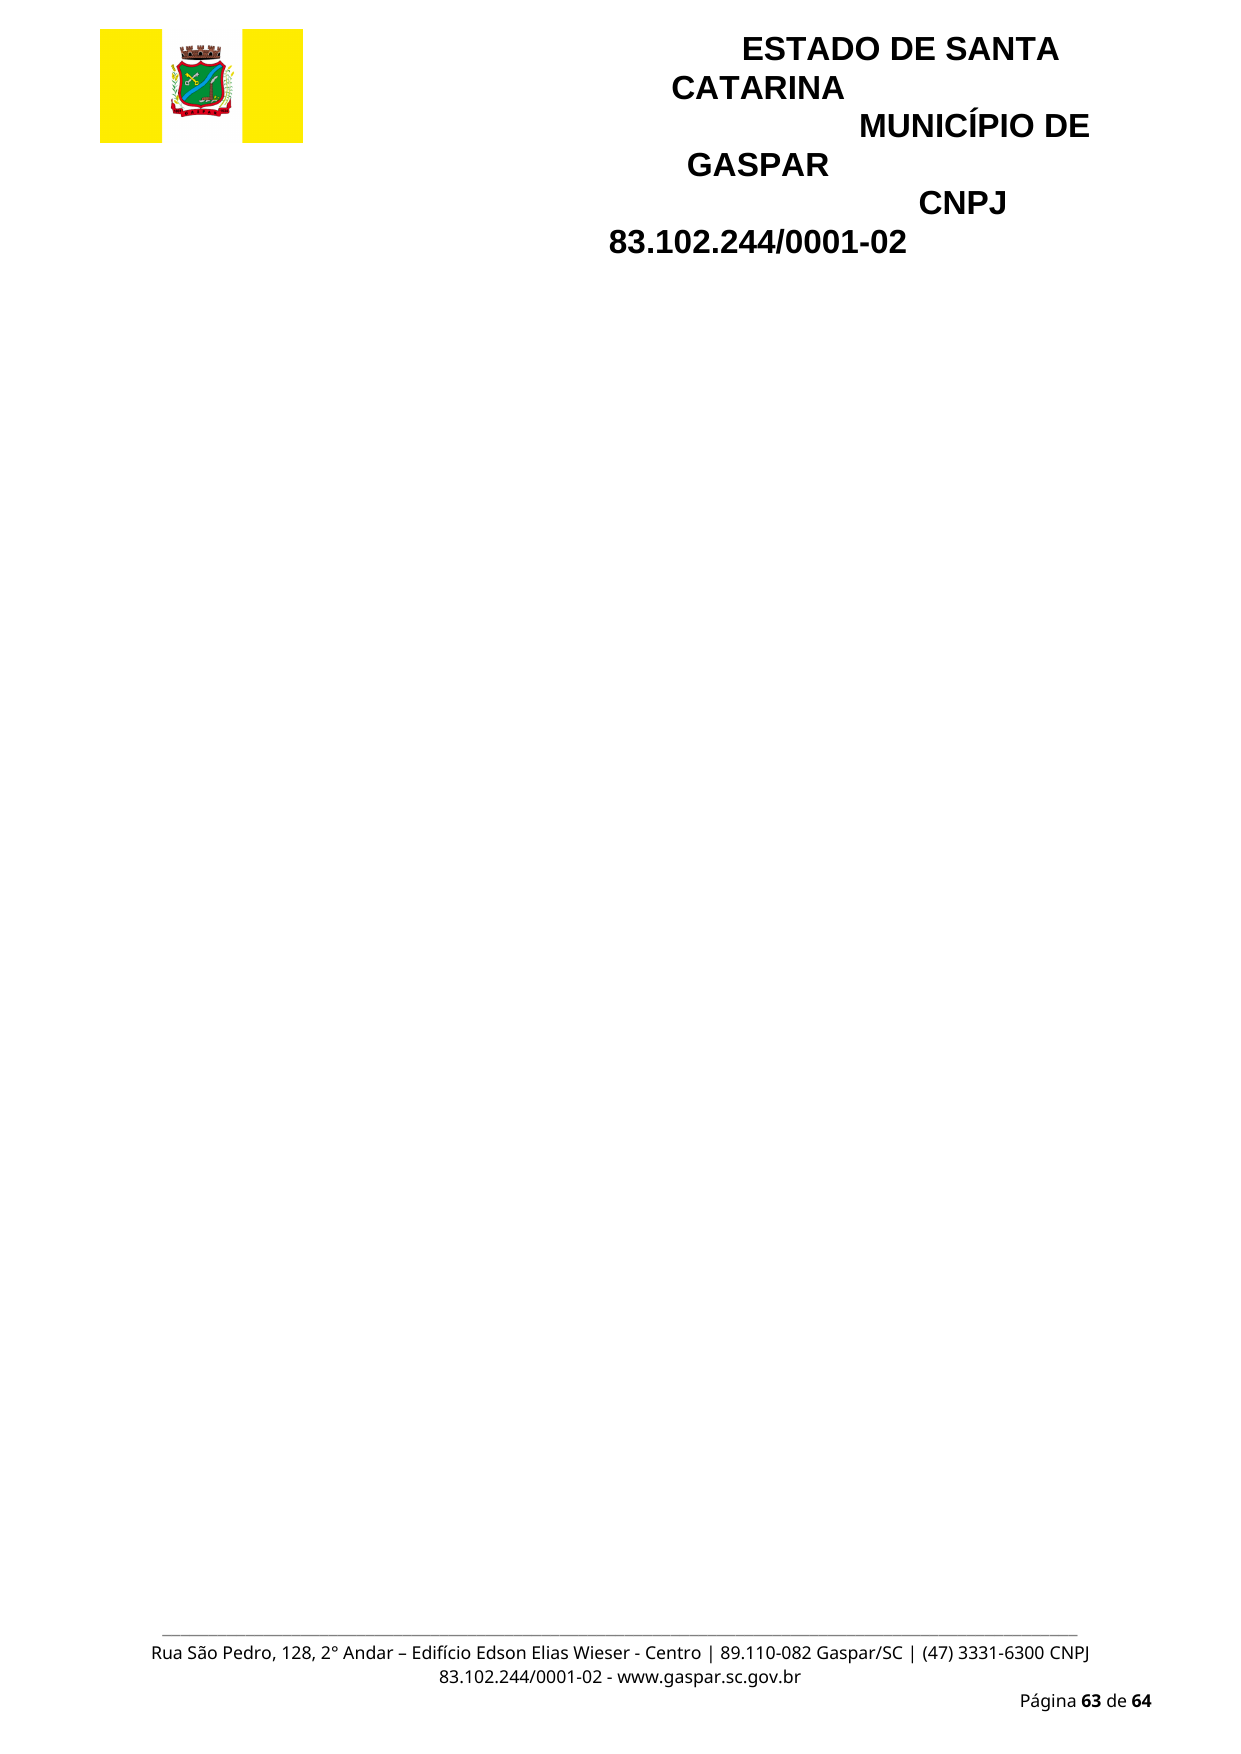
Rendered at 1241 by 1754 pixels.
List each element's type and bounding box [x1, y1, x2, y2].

picture [100, 29, 303, 143]
